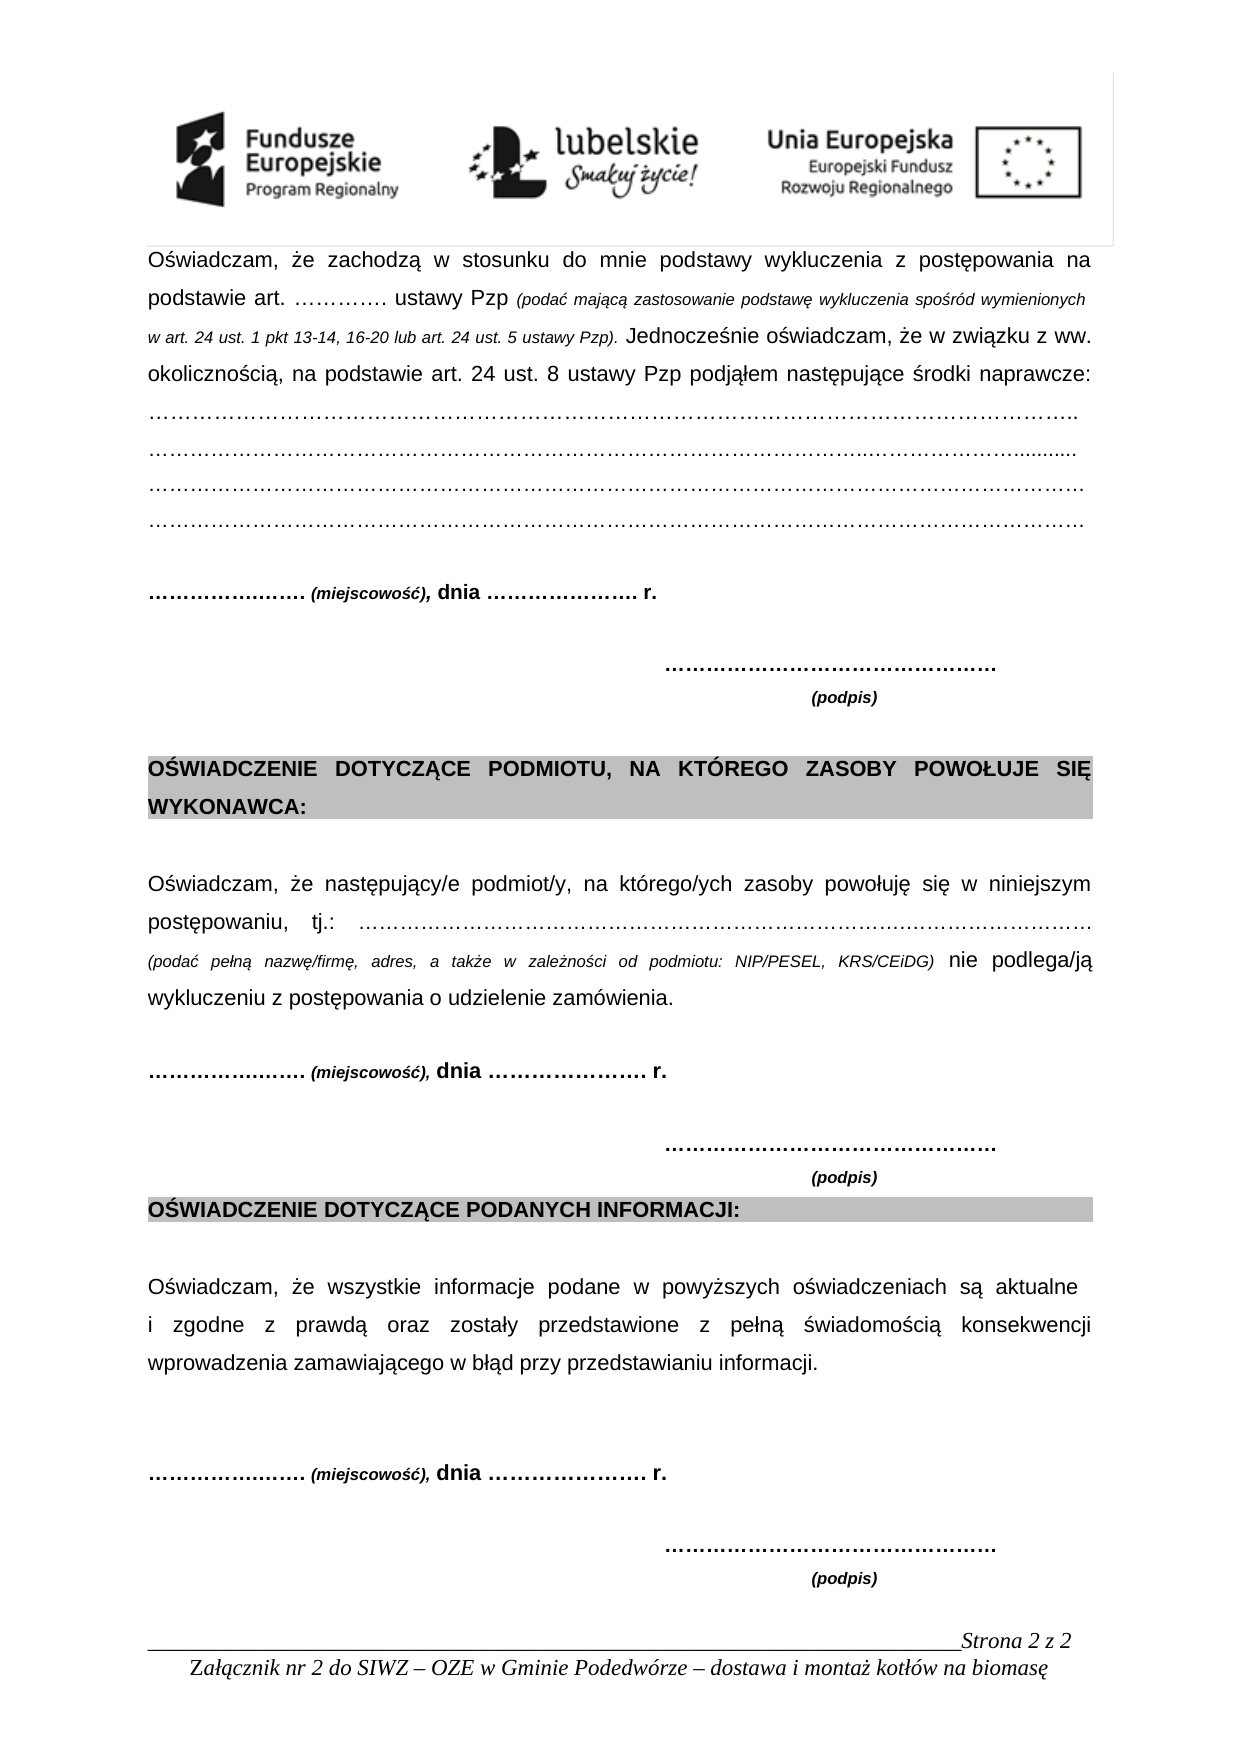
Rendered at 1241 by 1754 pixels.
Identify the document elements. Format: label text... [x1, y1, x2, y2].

text (podpis) [738, 1168, 1093, 1187]
picture [147, 73, 1115, 248]
text …………………………………………………………………………………………..…………………...........……………………………………………………………………………………………………………………………………………………………………………………………………………………………………………… [148, 436, 1093, 532]
text …………….……. (miejscowość), dnia …………………. r. [148, 1058, 1093, 1084]
text Oświadczam, że następujący/e podmiot/y, na którego/ych zasoby powołuję się w niniejszym postępowaniu, tj.: …………………………………………………………………….……………………… (podać pełną nazwę/firmę, adres, a także w zależności od podmiotu: NIP/PESEL, KRS/CEiDG) nie podlega/ją wykluczeniu z postępowania o udzielenie zamówienia. [148, 871, 1093, 1010]
text (podpis) [738, 1569, 1093, 1588]
text Oświadczam, że wszystkie informacje podane w powyższych oświadczeniach są aktualne i zgodne z prawdą oraz zostały przedstawione z pełną świadomością konsekwencji wprowadzenia zamawiającego w błąd przy przedstawianiu informacji. [148, 1274, 1093, 1375]
text ………………………………………… [148, 1533, 1093, 1557]
text Oświadczam, że zachodzą w stosunku do mnie podstawy wykluczenia z postępowania na podstawie art. …………. ustawy Pzp (podać mającą zastosowanie podstawę wykluczenia spośród wymienionych w art. 24 ust. 1 pkt 13-14, 16-20 lub art. 24 ust. 5 ustawy Pzp). Jednocześnie oświadczam, że w związku z ww. okolicznością, na podstawie art. 24 ust. 8 ustawy Pzp podjąłem następujące środki naprawcze: ……………………………………………………………………………………………………………….. [148, 247, 1093, 424]
text OŚWIADCZENIE DOTYCZĄCE PODMIOTU, NA KTÓREGO ZASOBY POWOŁUJE SIĘ WYKONAWCA: [148, 756, 1093, 819]
text OŚWIADCZENIE DOTYCZĄCE PODANYCH INFORMACJI: [148, 1197, 1093, 1222]
text ………………………………………… [148, 652, 1093, 676]
text ………………………………………… [148, 1132, 1093, 1156]
text (podpis) [738, 688, 1093, 707]
text …………….……. (miejscowość), dnia …………………. r. [148, 1459, 1093, 1485]
text …………….……. (miejscowość), dnia …………………. r. [148, 580, 1093, 604]
